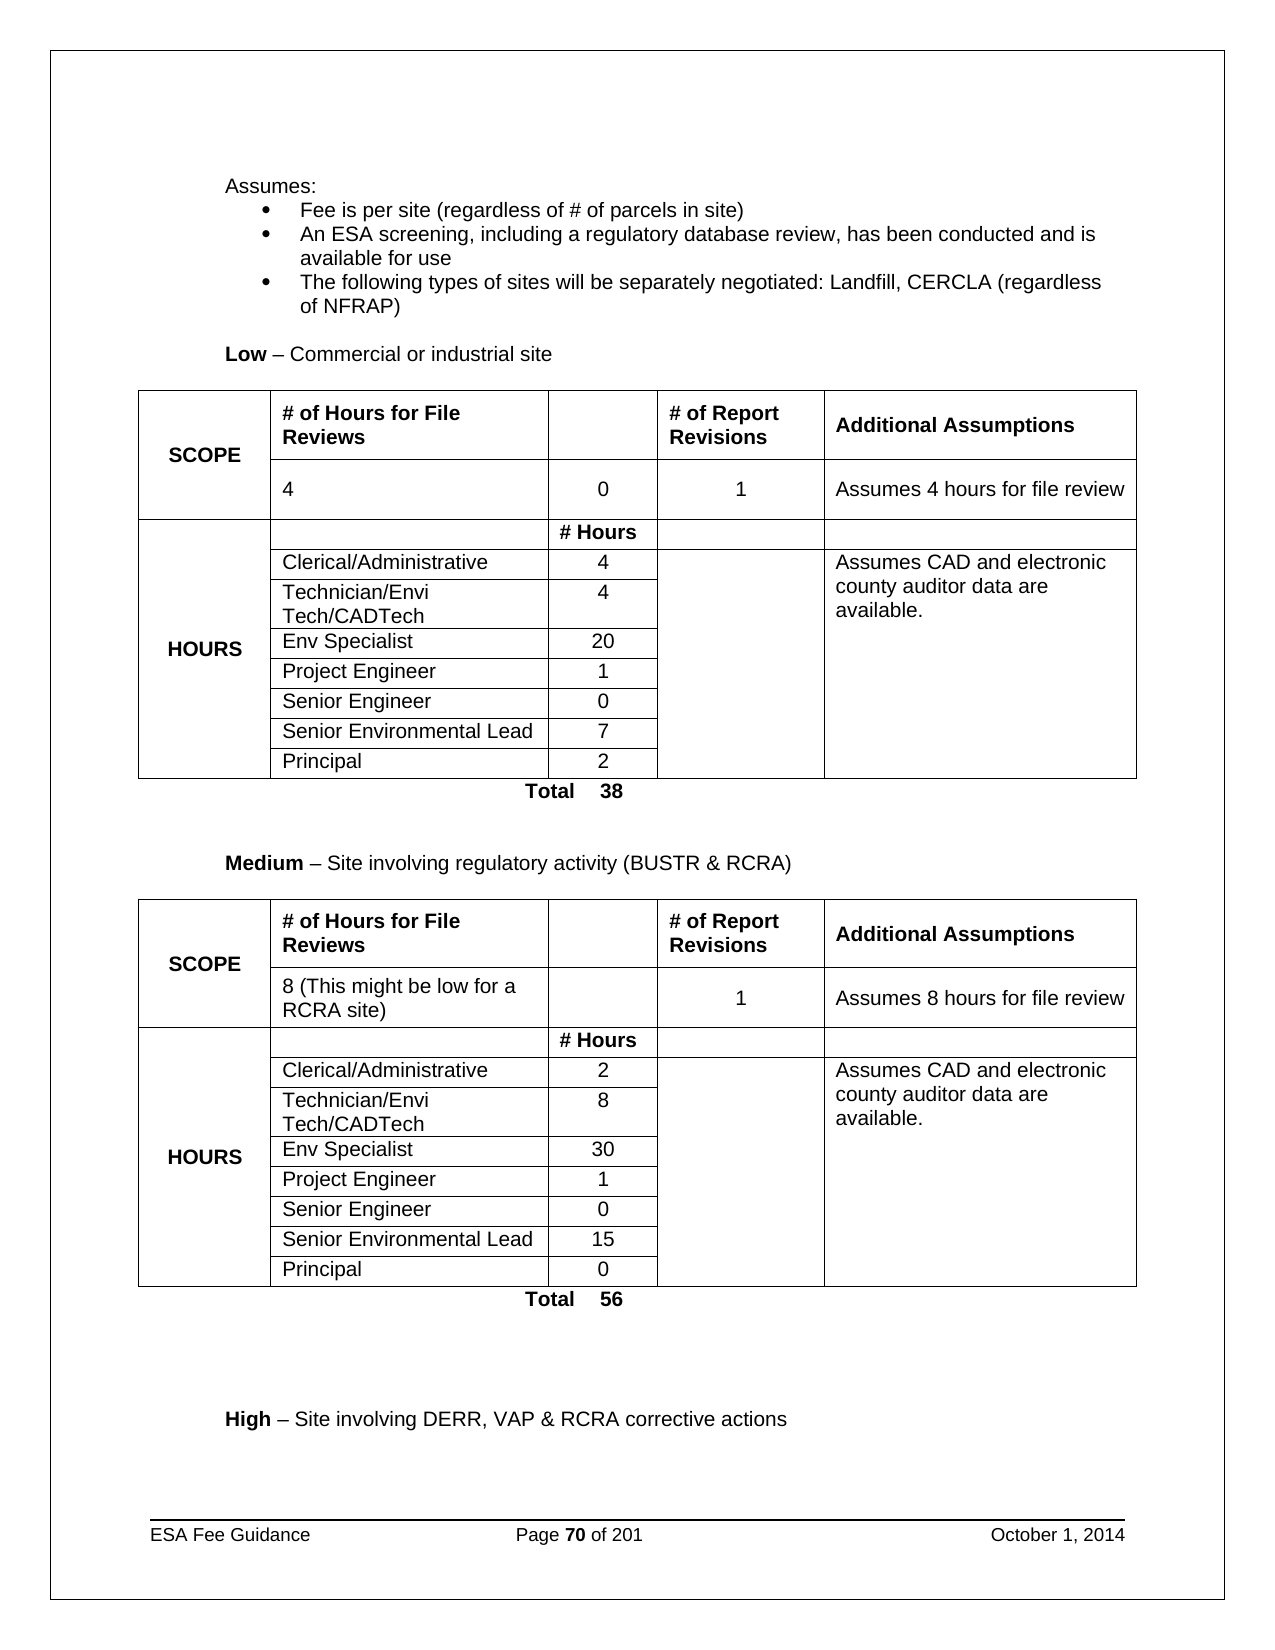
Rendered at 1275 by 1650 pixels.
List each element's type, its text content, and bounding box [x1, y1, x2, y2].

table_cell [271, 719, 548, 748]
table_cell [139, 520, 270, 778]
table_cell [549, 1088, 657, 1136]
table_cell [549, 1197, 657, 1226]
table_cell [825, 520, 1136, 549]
list Fee is per site (regardless of # of parcels in site) [262, 198, 1125, 222]
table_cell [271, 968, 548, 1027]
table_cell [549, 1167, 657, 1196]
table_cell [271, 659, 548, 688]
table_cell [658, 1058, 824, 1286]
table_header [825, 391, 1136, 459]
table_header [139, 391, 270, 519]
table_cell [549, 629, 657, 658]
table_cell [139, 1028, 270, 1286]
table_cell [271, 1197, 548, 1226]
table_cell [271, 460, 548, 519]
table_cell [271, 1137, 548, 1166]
text Assumes: [225, 174, 1125, 198]
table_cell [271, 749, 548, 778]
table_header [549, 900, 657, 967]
text Medium – Site involving regulatory activity (BUSTR & RCRA) [225, 851, 1125, 874]
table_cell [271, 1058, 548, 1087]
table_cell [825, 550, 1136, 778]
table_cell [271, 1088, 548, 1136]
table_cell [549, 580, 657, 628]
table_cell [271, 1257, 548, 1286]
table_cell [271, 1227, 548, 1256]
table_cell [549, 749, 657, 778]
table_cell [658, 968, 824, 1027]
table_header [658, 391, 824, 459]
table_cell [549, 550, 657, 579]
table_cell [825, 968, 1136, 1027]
text Total 56 [150, 1287, 1125, 1311]
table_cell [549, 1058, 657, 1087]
list Low – Commercial or industrial site [225, 342, 1125, 366]
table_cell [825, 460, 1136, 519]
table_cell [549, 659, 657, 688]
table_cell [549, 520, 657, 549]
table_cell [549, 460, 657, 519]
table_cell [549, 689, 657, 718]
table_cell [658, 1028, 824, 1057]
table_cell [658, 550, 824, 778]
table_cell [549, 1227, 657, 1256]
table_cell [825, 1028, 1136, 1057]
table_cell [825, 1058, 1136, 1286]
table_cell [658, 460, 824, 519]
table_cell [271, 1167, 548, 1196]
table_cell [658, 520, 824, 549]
list An ESA screening, including a regulatory database review, has been conducted and is available for use [262, 222, 1125, 270]
list The following types of sites will be separately negotiated: Landfill, CERCLA (regardless of NFRAP) [262, 270, 1125, 318]
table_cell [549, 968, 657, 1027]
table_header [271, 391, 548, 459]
text Total 38 [150, 779, 1125, 803]
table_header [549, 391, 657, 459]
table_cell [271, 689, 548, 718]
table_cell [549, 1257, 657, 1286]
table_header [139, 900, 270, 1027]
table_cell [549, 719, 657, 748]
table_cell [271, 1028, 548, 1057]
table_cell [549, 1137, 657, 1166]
text High – Site involving DERR, VAP & RCRA corrective actions [225, 1407, 1125, 1431]
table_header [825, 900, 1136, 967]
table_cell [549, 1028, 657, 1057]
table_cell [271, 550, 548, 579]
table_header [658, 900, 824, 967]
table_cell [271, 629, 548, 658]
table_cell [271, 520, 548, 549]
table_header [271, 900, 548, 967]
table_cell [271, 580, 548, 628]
